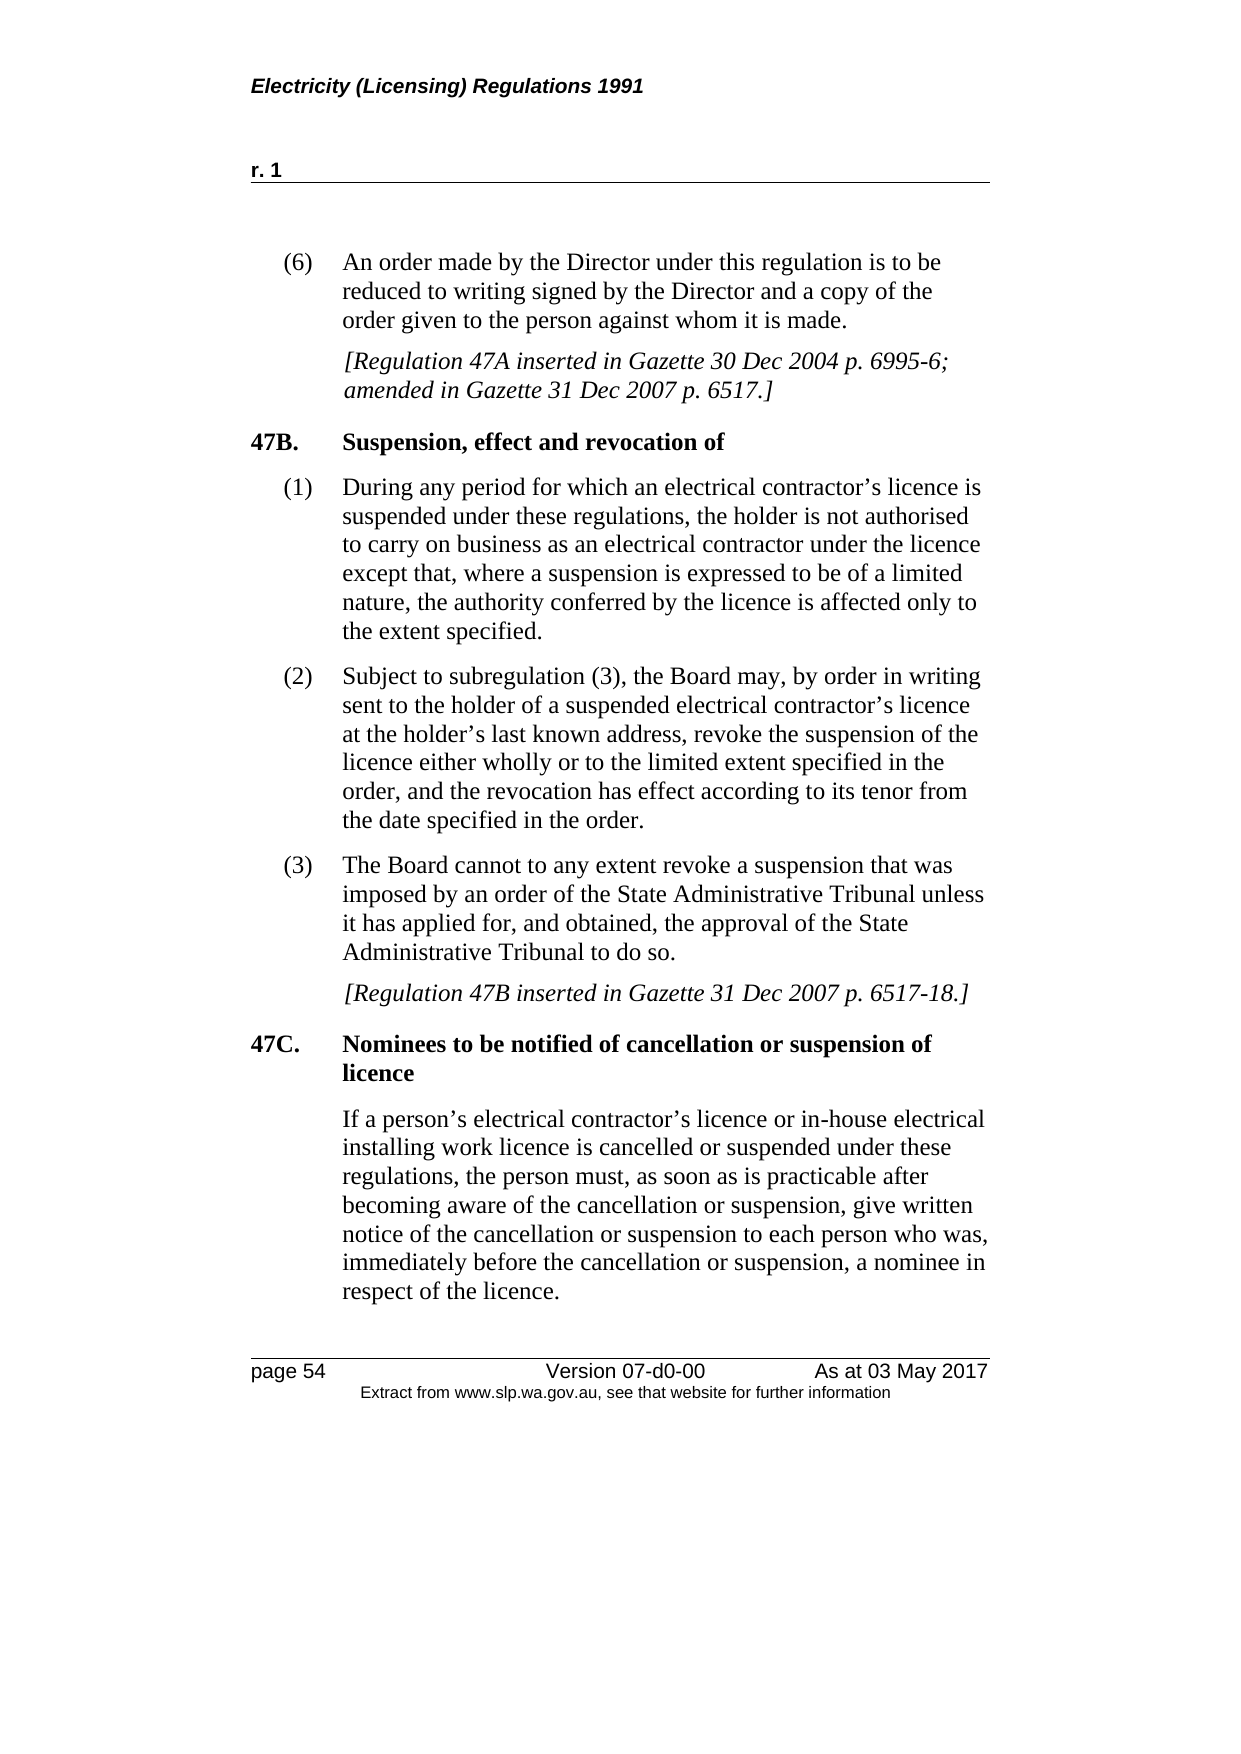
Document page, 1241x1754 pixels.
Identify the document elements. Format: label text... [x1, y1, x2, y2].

text [Regulation 47A inserted in Gazette 30 Dec 2004 p. 6995-6; amended in Gazette 31 Dec 2007 p. 6517.] [251, 346, 990, 404]
text (1) During any period for which an electrical contractor’s licence is suspended under these regulations, the holder is not authorised to carry on business as an electrical contractor under the licence except that, where a suspension is expressed to be of a limited nature, the authority conferred by the licence is affected only to the extent specified. [251, 472, 990, 644]
subtitle 47B. Suspension, effect and revocation of [251, 427, 990, 455]
text (3) The Board cannot to any extent revoke a suspension that was imposed by an order of the State Administrative Tribunal unless it has applied for, and obtained, the approval of the State Administrative Tribunal to do so. [251, 850, 990, 965]
text (6) An order made by the Director under this regulation is to be reduced to writing signed by the Director and a copy of the order given to the person against whom it is made. [251, 247, 990, 334]
text [Regulation 47B inserted in Gazette 31 Dec 2007 p. 6517-18.] [251, 978, 990, 1007]
subtitle 47C. Nominees to be notified of cancellation or suspension of licence [251, 1029, 990, 1087]
text (2) Subject to subregulation (3), the Board may, by order in writing sent to the holder of a suspended electrical contractor’s licence at the holder’s last known address, revoke the suspension of the licence either wholly or to the limited extent specified in the order, and the revocation has effect according to its tenor from the date specified in the order. [251, 661, 990, 834]
text If a person’s electrical contractor’s licence or in-house electrical installing work licence is cancelled or suspended under these regulations, the person must, as soon as is practicable after becoming aware of the cancellation or suspension, give written notice of the cancellation or suspension to each person who was, immediately before the cancellation or suspension, a nominee in respect of the licence. [251, 1104, 990, 1305]
